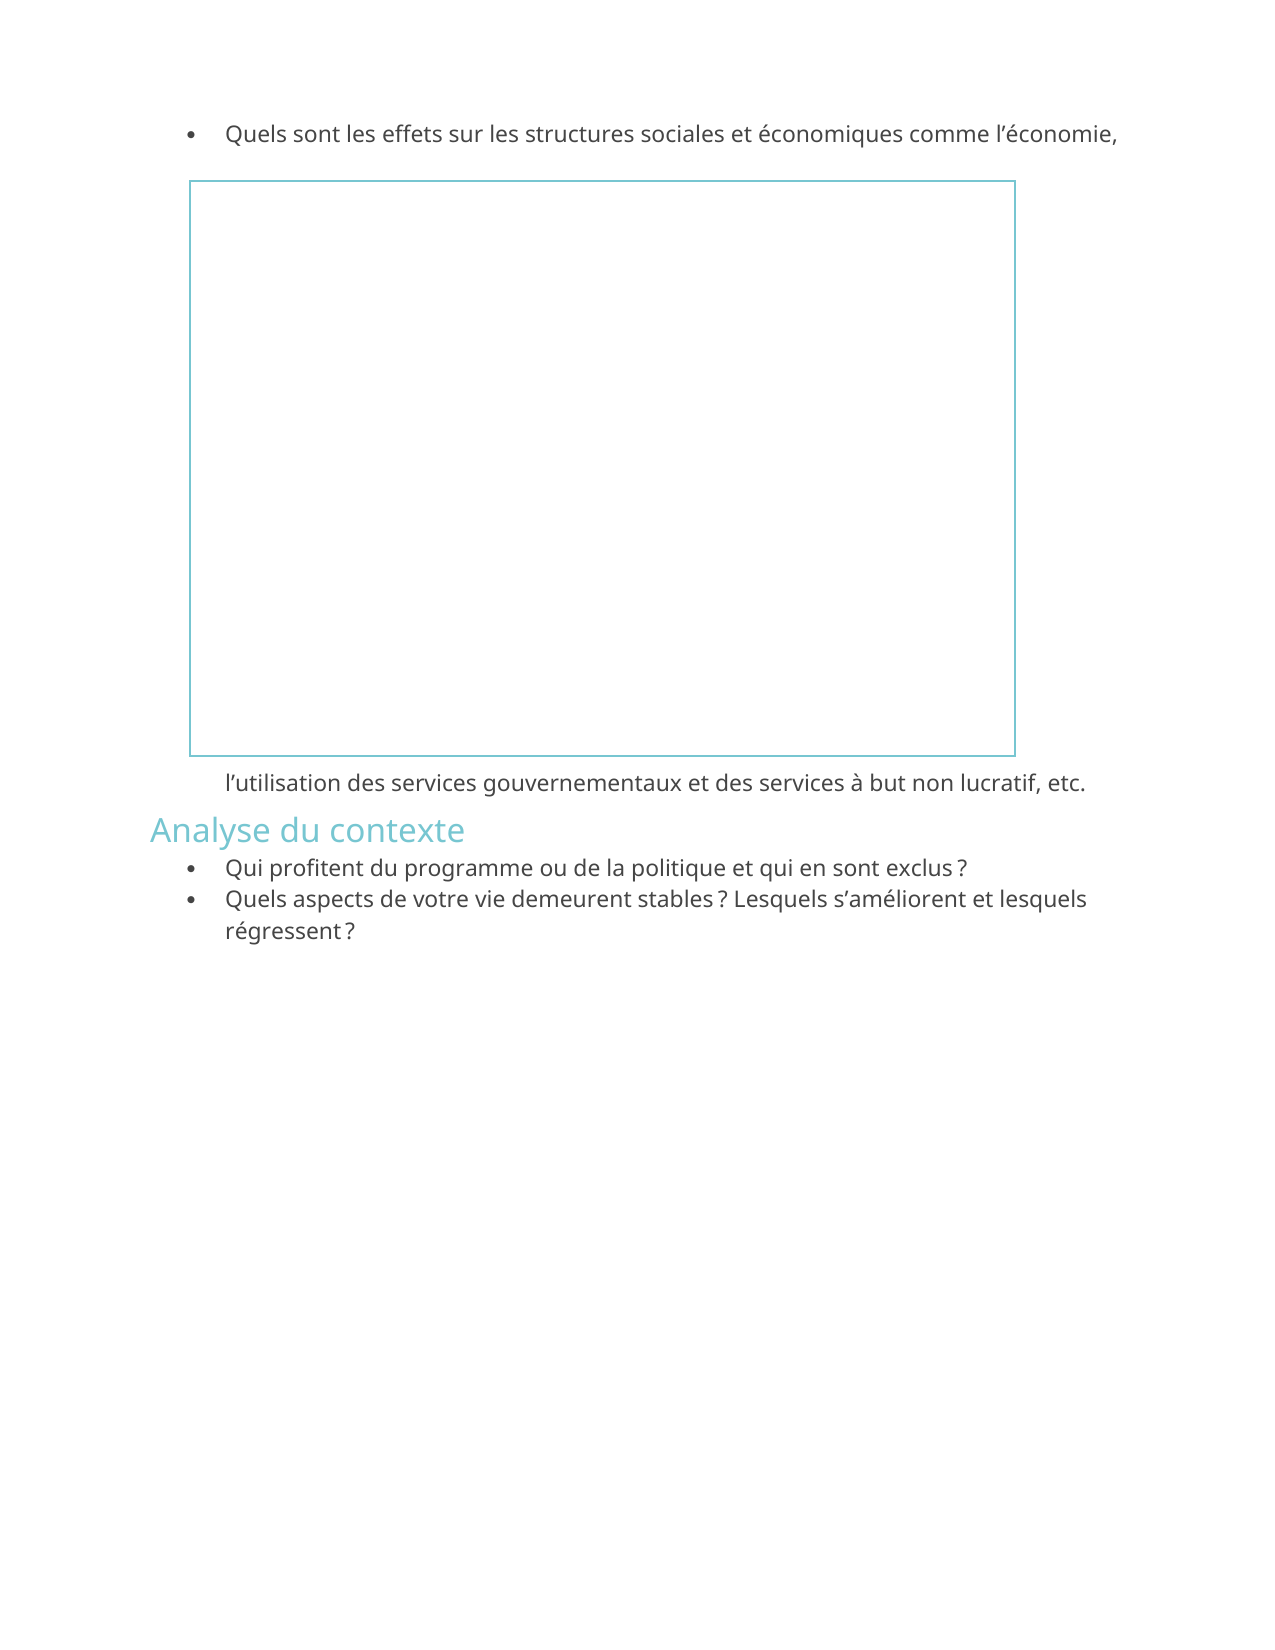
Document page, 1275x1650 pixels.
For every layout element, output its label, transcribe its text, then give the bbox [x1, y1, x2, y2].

list Quels aspects de votre vie demeurent stables ? Lesquels s’améliorent et lesquels régressent ? [187, 883, 1125, 946]
subtitle Analyse du contexte [150, 807, 1125, 852]
list Qui profitent du programme ou de la politique et qui en sont exclus ? [187, 852, 1125, 883]
list Quels sont les effets sur les structures sociales et économiques comme l’économie, l’utilisation des services gouvernementaux et des services à but non lucratif, etc. [187, 118, 1125, 798]
